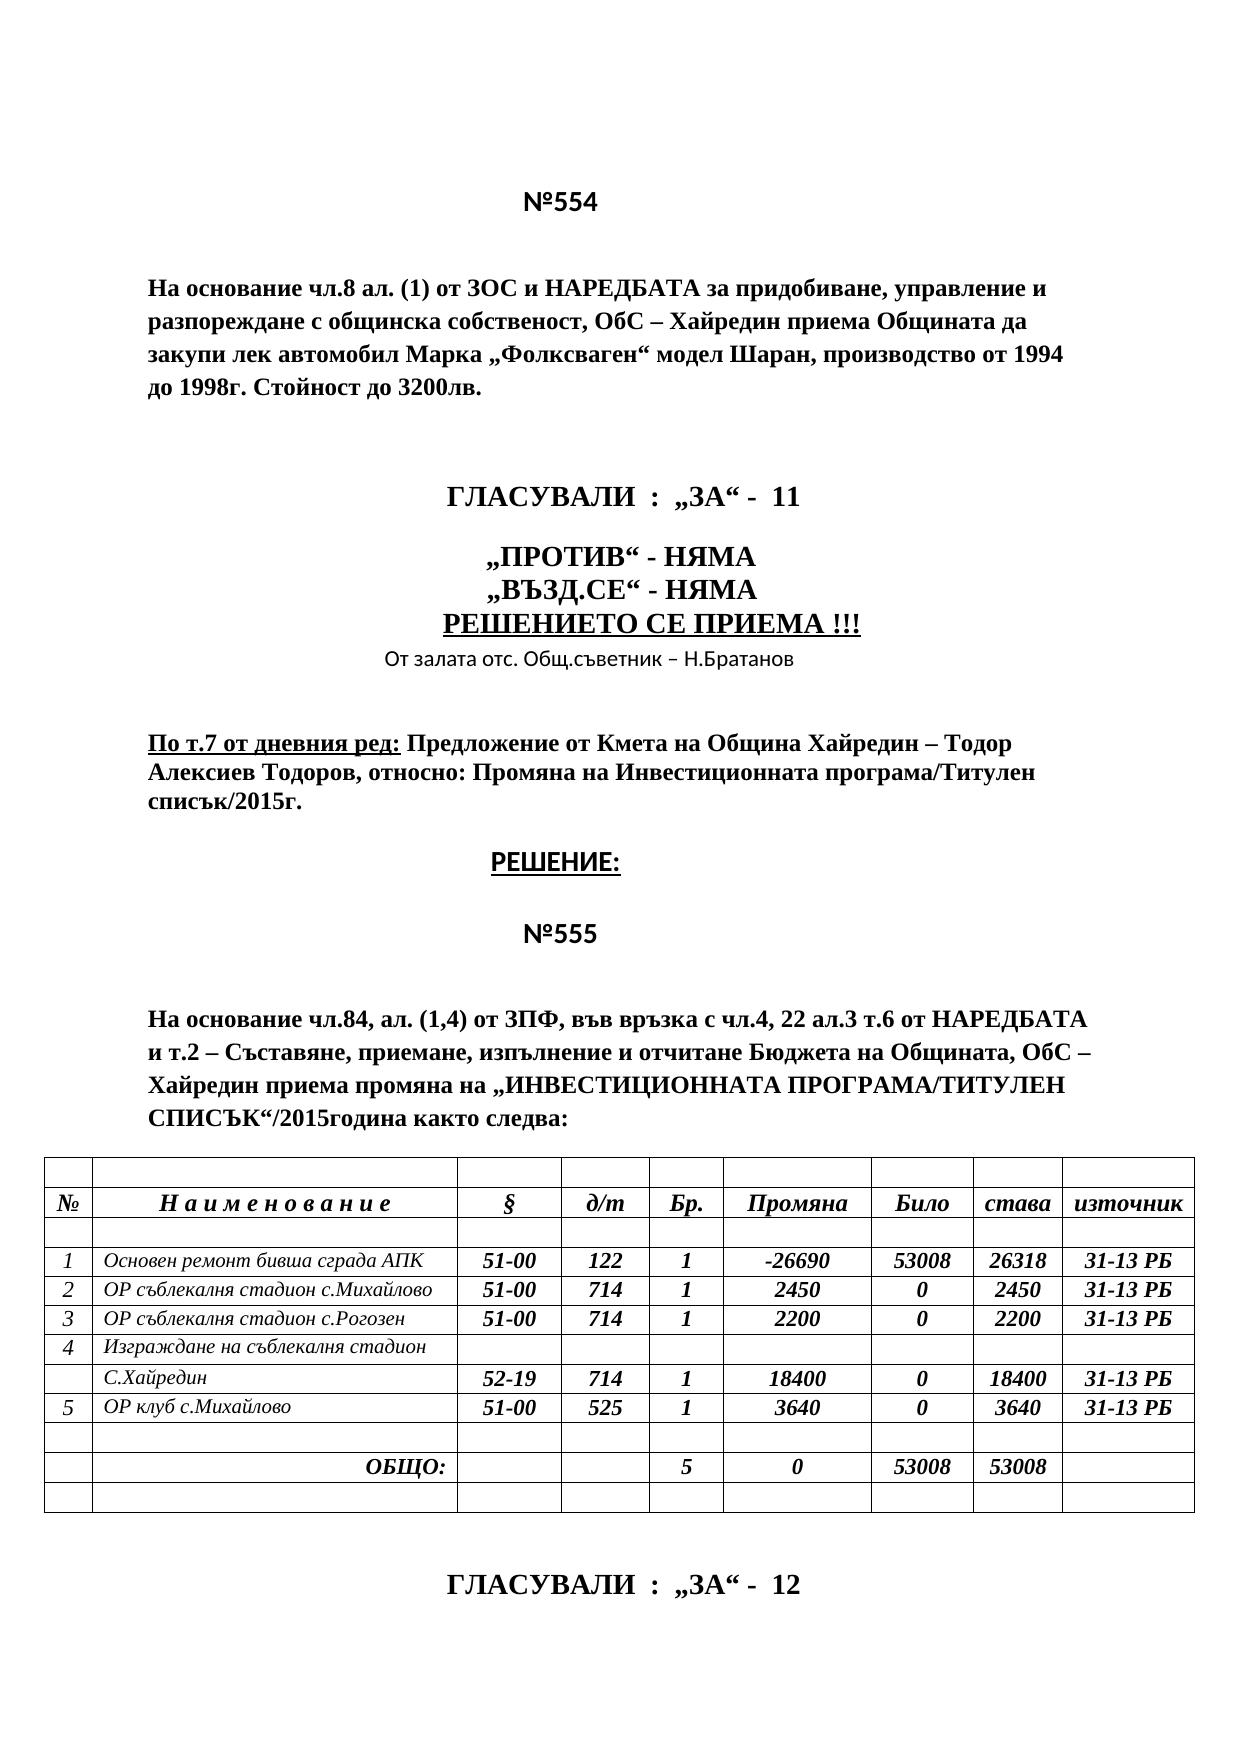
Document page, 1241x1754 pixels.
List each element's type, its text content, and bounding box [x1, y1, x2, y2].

table_cell [1063, 1453, 1194, 1482]
table_cell § [458, 1188, 561, 1217]
text „ПРОТИВ“ - НЯМА [148, 539, 1093, 572]
text РЕШЕНИЕ: [148, 843, 1093, 879]
table_cell 1 [650, 1306, 723, 1333]
table_cell 31-13 РБ [1063, 1365, 1194, 1393]
table_cell 51-00 [458, 1394, 561, 1422]
text На основание чл.8 ал. (1) от ЗОС и НАРЕДБАТА за придобиване, управление и разпореждане с общинска собственост, ОбС – Хайредин приема Общината да закупи лек автомобил Марка „Фолксваген“ модел Шаран, производство от 1994 до 1998г. Стойност до 3200лв. [148, 273, 1093, 401]
table_cell 3 [45, 1306, 92, 1333]
text На основание чл.84, ал. (1,4) от ЗПФ, във връзка с чл.4, 22 ал.3 т.6 от НАРЕДБАТА и т.2 – Съставяне, приемане, изпълнение и отчитане Бюджета на Общината, ОбС – Хайредин приема промяна на „ИНВЕСТИЦИОННАТА ПРОГРАМА/ТИТУЛЕН СПИСЪК“/2015година както следва: [148, 1004, 1093, 1132]
table_cell [562, 1423, 649, 1452]
table_cell [650, 1335, 723, 1364]
table_cell [45, 1423, 92, 1452]
table_cell 52-19 [458, 1365, 561, 1393]
table_cell 1 [650, 1277, 723, 1304]
table_cell 5 [650, 1453, 723, 1482]
table_cell 2450 [974, 1277, 1062, 1304]
table_cell 122 [562, 1248, 649, 1276]
text По т.7 от дневния ред: Предложение от Кмета на Община Хайредин – Тодор Алексиев Тодоров, относно: Промяна на Инвестиционната програма/Титулен списък/2015г. [148, 728, 1093, 815]
table_cell 1 [45, 1248, 92, 1276]
table_cell 18400 [974, 1365, 1062, 1393]
table_cell № [45, 1188, 92, 1217]
table_cell Основен ремонт бивша сграда АПК [93, 1248, 457, 1276]
table_cell Н а и м е н о в а н и е [93, 1188, 457, 1217]
table_cell 525 [562, 1394, 649, 1422]
table_cell 0 [724, 1453, 871, 1482]
table_cell източник [1063, 1188, 1194, 1217]
table_cell 0 [872, 1394, 973, 1422]
table_cell 4 [45, 1335, 92, 1364]
table_cell [1063, 1483, 1194, 1512]
table_cell 2450 [724, 1277, 871, 1304]
text №555 [148, 915, 1093, 950]
table_cell 53008 [872, 1453, 973, 1482]
table_cell 3640 [974, 1394, 1062, 1422]
table_cell [872, 1423, 973, 1452]
table_cell 1 [650, 1365, 723, 1393]
table_cell 31-13 РБ [1063, 1306, 1194, 1333]
table_header [562, 1158, 649, 1187]
table_cell става [974, 1188, 1062, 1217]
table_header [650, 1158, 723, 1187]
table_cell д/т [562, 1188, 649, 1217]
table_cell [562, 1218, 649, 1247]
table_cell [650, 1218, 723, 1247]
table_cell [974, 1483, 1062, 1512]
table_cell 3640 [724, 1394, 871, 1422]
table_cell ОР съблекалня стадион с.Михайлово [93, 1277, 457, 1304]
table_header [974, 1158, 1062, 1187]
table_header [458, 1158, 561, 1187]
table_cell [45, 1483, 92, 1512]
table_cell [458, 1218, 561, 1247]
table_cell [93, 1423, 457, 1452]
table_cell Бр. [650, 1188, 723, 1217]
table_cell [45, 1365, 92, 1393]
table_header [93, 1158, 457, 1187]
table_cell ОР клуб с.Михайлово [93, 1394, 457, 1422]
table_cell [724, 1423, 871, 1452]
table_cell 5 [45, 1394, 92, 1422]
table_cell [45, 1453, 92, 1482]
table_cell [45, 1218, 92, 1247]
table_cell С.Хайредин [93, 1365, 457, 1393]
table_cell [650, 1483, 723, 1512]
table_cell [458, 1335, 561, 1364]
table_cell 1 [650, 1394, 723, 1422]
text ГЛАСУВАЛИ : „ЗА“ - 12 [148, 1567, 1093, 1601]
table_cell [562, 1453, 649, 1482]
text РЕШЕНИЕТО СЕ ПРИЕМА !!! [260, 606, 1093, 639]
table_cell 714 [562, 1365, 649, 1393]
table_cell [872, 1335, 973, 1364]
table_cell [724, 1218, 871, 1247]
table_cell [872, 1218, 973, 1247]
table_cell Изграждане на съблекалня стадион [93, 1335, 457, 1364]
table_cell [562, 1483, 649, 1512]
table_cell [872, 1483, 973, 1512]
table_cell 31-13 РБ [1063, 1248, 1194, 1276]
text От залата отс. Общ.съветник – Н.Братанов [148, 644, 1093, 672]
table_cell 51-00 [458, 1277, 561, 1304]
table_cell [724, 1335, 871, 1364]
table_cell Промяна [724, 1188, 871, 1217]
table_cell 714 [562, 1277, 649, 1304]
table_cell [724, 1483, 871, 1512]
table_cell 51-00 [458, 1248, 561, 1276]
table_cell [458, 1453, 561, 1482]
table_cell 2200 [724, 1306, 871, 1333]
table_cell 26318 [974, 1248, 1062, 1276]
table_cell 1 [650, 1248, 723, 1276]
table_cell [458, 1423, 561, 1452]
text „ВЪЗД.СЕ“ - НЯМА [148, 572, 1093, 606]
table_cell 0 [872, 1306, 973, 1333]
table_cell 0 [872, 1365, 973, 1393]
table_cell 2200 [974, 1306, 1062, 1333]
table_cell 53008 [872, 1248, 973, 1276]
table_cell 2 [45, 1277, 92, 1304]
table_header [1063, 1158, 1194, 1187]
table_header [872, 1158, 973, 1187]
table_cell [974, 1218, 1062, 1247]
table_cell [93, 1218, 457, 1247]
table_cell [562, 1335, 649, 1364]
table_cell 714 [562, 1306, 649, 1333]
text №554 [148, 183, 1093, 219]
table_header [45, 1158, 92, 1187]
table_cell [1063, 1218, 1194, 1247]
table_header [724, 1158, 871, 1187]
table_cell 51-00 [458, 1306, 561, 1333]
table_cell [650, 1423, 723, 1452]
table_cell [974, 1423, 1062, 1452]
table_cell 31-13 РБ [1063, 1394, 1194, 1422]
table_cell [93, 1483, 457, 1512]
table_cell 53008 [974, 1453, 1062, 1482]
table_cell [458, 1483, 561, 1512]
table_cell [974, 1335, 1062, 1364]
table_cell ОБЩО: [93, 1453, 457, 1482]
text ГЛАСУВАЛИ : „ЗА“ - 11 [148, 479, 1093, 513]
table_cell 31-13 РБ [1063, 1277, 1194, 1304]
table_cell [1063, 1335, 1194, 1364]
table_cell Било [872, 1188, 973, 1217]
table_cell [1063, 1423, 1194, 1452]
table_cell ОР съблекалня стадион с.Рогозен [93, 1306, 457, 1333]
table_cell -26690 [724, 1248, 871, 1276]
table_cell 0 [872, 1277, 973, 1304]
table_cell 18400 [724, 1365, 871, 1393]
